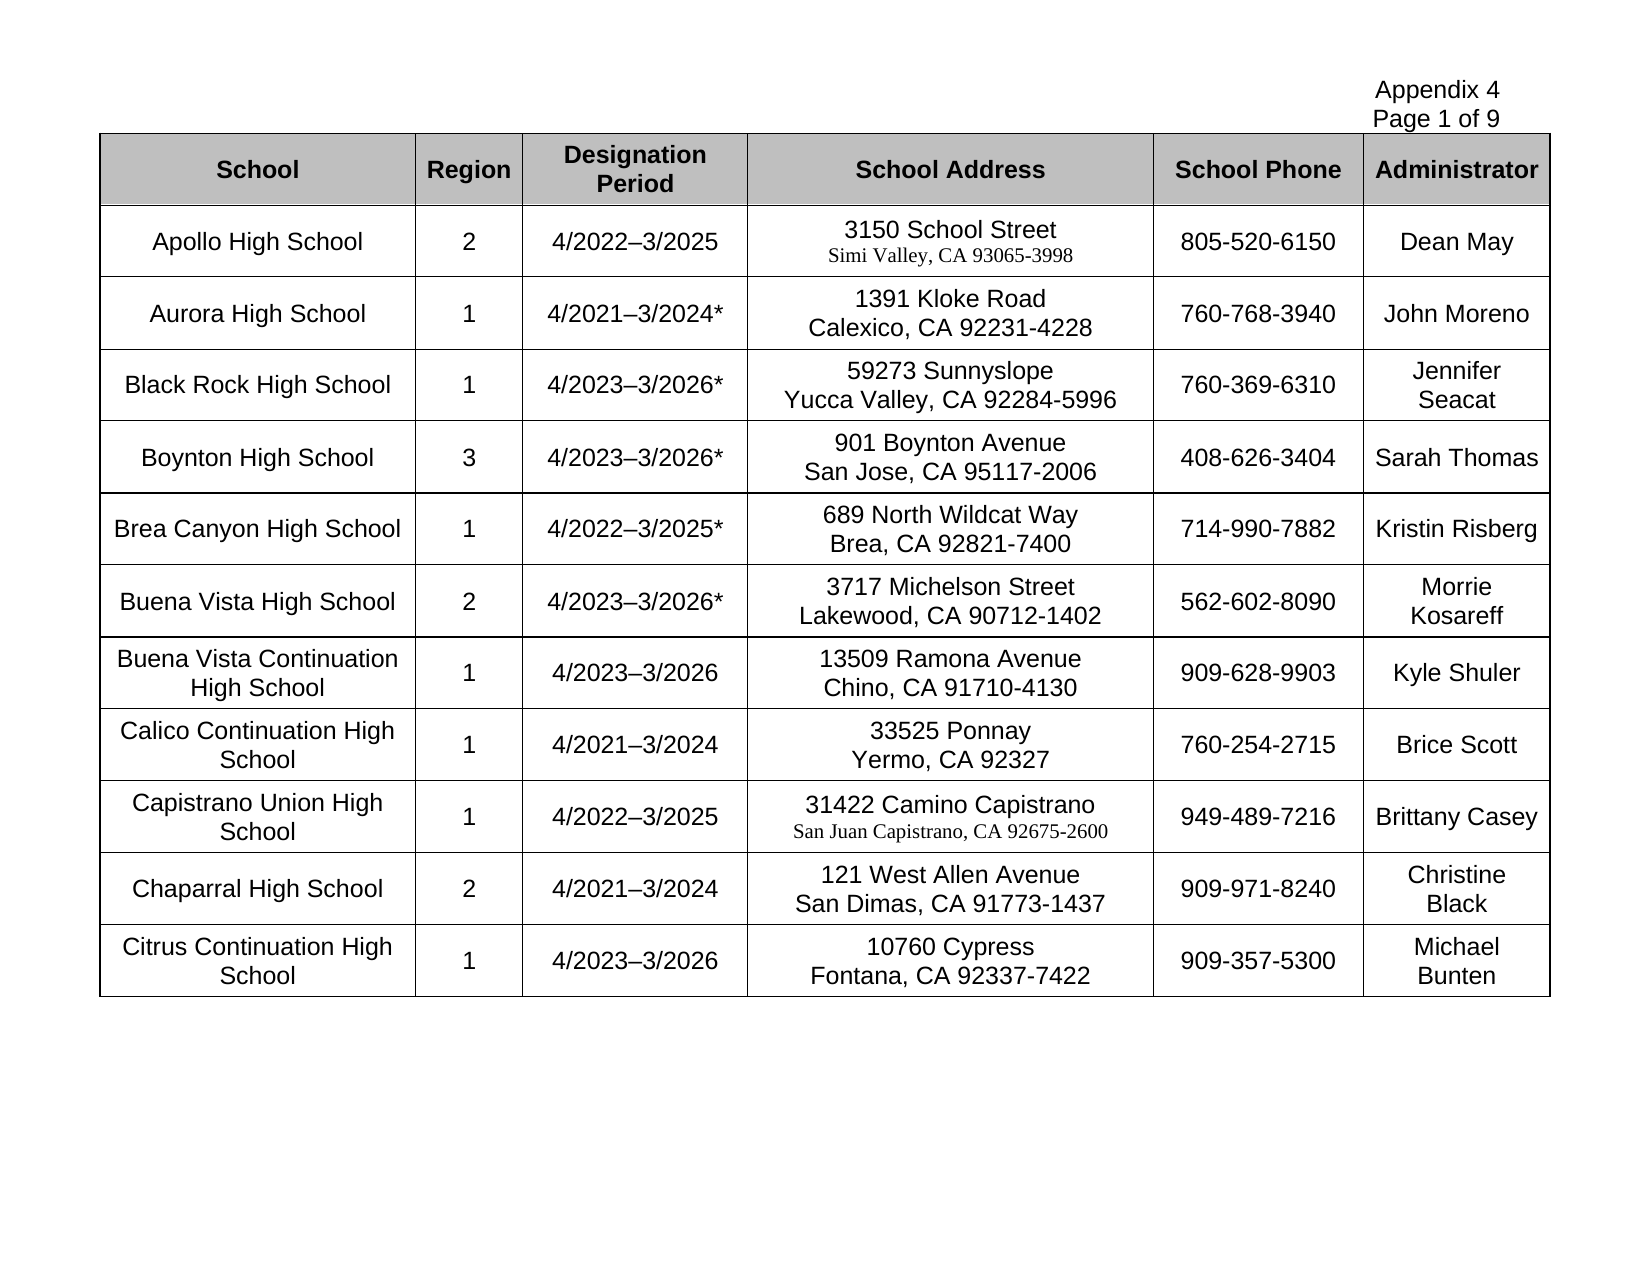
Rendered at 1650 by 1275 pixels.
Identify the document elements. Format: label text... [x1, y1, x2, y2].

table_cell 4/2023–3/2026* [523, 421, 747, 492]
table_cell Jennifer Seacat [1364, 350, 1549, 420]
table_cell 2 [416, 853, 522, 924]
table_cell 760-254-2715 [1154, 709, 1363, 780]
table_cell 1 [416, 494, 522, 564]
table_cell 1 [416, 277, 522, 348]
table_cell 2 [416, 206, 522, 276]
table_cell Morrie Kosareff [1364, 565, 1549, 636]
table_header School [101, 134, 415, 204]
table_cell 4/2022–3/2025* [523, 494, 747, 564]
table_cell Buena Vista Continuation High School [101, 638, 415, 708]
table_cell Michael Bunten [1364, 925, 1549, 996]
table_cell 10760 Cypress Fontana, CA 92337-7422 [748, 925, 1153, 996]
table_header School Address [748, 134, 1153, 204]
table_cell Citrus Continuation High School [101, 925, 415, 996]
table_cell 59273 Sunnyslope Yucca Valley, CA 92284-5996 [748, 350, 1153, 420]
table_cell Buena Vista High School [101, 565, 415, 636]
table_header Designation Period [523, 134, 747, 204]
table_cell 3 [416, 421, 522, 492]
table_cell 909-628-9903 [1154, 638, 1363, 708]
table_cell 714-990-7882 [1154, 494, 1363, 564]
table_cell 4/2021–3/2024* [523, 277, 747, 348]
table_cell 760-369-6310 [1154, 350, 1363, 420]
table_cell 760-768-3940 [1154, 277, 1363, 348]
table_cell 949-489-7216 [1154, 781, 1363, 852]
table_cell 4/2021–3/2024 [523, 853, 747, 924]
table_cell 408-626-3404 [1154, 421, 1363, 492]
table_cell Chaparral High School [101, 853, 415, 924]
table_cell 33525 Ponnay Yermo, CA 92327 [748, 709, 1153, 780]
table_cell Brea Canyon High School [101, 494, 415, 564]
table_cell 1 [416, 925, 522, 996]
table_cell Kristin Risberg [1364, 494, 1549, 564]
table_cell 909-971-8240 [1154, 853, 1363, 924]
table_cell 4/2023–3/2026* [523, 350, 747, 420]
table_cell 2 [416, 565, 522, 636]
table_cell 13509 Ramona Avenue Chino, CA 91710-4130 [748, 638, 1153, 708]
table_cell Boynton High School [101, 421, 415, 492]
table_cell 31422 Camino Capistrano San Juan Capistrano, CA 92675-2600 [748, 781, 1153, 852]
table_cell Dean May [1364, 206, 1549, 276]
table_cell 1 [416, 781, 522, 852]
table_cell Capistrano Union High School [101, 781, 415, 852]
table_header Administrator [1364, 134, 1549, 204]
table_cell Apollo High School [101, 206, 415, 276]
table_cell 689 North Wildcat Way Brea, CA 92821-7400 [748, 494, 1153, 564]
table_cell 805-520-6150 [1154, 206, 1363, 276]
table_cell John Moreno [1364, 277, 1549, 348]
table_cell 4/2021–3/2024 [523, 709, 747, 780]
table_cell Kyle Shuler [1364, 638, 1549, 708]
table_cell Brice Scott [1364, 709, 1549, 780]
table_cell Calico Continuation High School [101, 709, 415, 780]
table_header Region [416, 134, 522, 204]
table_cell 3150 School Street Simi Valley, CA 93065-3998 [748, 206, 1153, 276]
table_cell 4/2023–3/2026 [523, 925, 747, 996]
table_cell Sarah Thomas [1364, 421, 1549, 492]
table_cell 4/2023–3/2026* [523, 565, 747, 636]
table_cell 4/2023–3/2026 [523, 638, 747, 708]
table_header School Phone [1154, 134, 1363, 204]
table_cell 562-602-8090 [1154, 565, 1363, 636]
table_cell Aurora High School [101, 277, 415, 348]
table_cell 909-357-5300 [1154, 925, 1363, 996]
table_cell Black Rock High School [101, 350, 415, 420]
table_cell 1 [416, 709, 522, 780]
table_cell 1 [416, 638, 522, 708]
table_cell 4/2022–3/2025 [523, 781, 747, 852]
table_cell Christine Black [1364, 853, 1549, 924]
table_cell 121 West Allen Avenue San Dimas, CA 91773-1437 [748, 853, 1153, 924]
table_cell Brittany Casey [1364, 781, 1549, 852]
table_cell 1 [416, 350, 522, 420]
table_cell 4/2022–3/2025 [523, 206, 747, 276]
table_cell 901 Boynton Avenue San Jose, CA 95117-2006 [748, 421, 1153, 492]
table_cell 1391 Kloke Road Calexico, CA 92231-4228 [748, 277, 1153, 348]
table_cell 3717 Michelson Street Lakewood, CA 90712-1402 [748, 565, 1153, 636]
